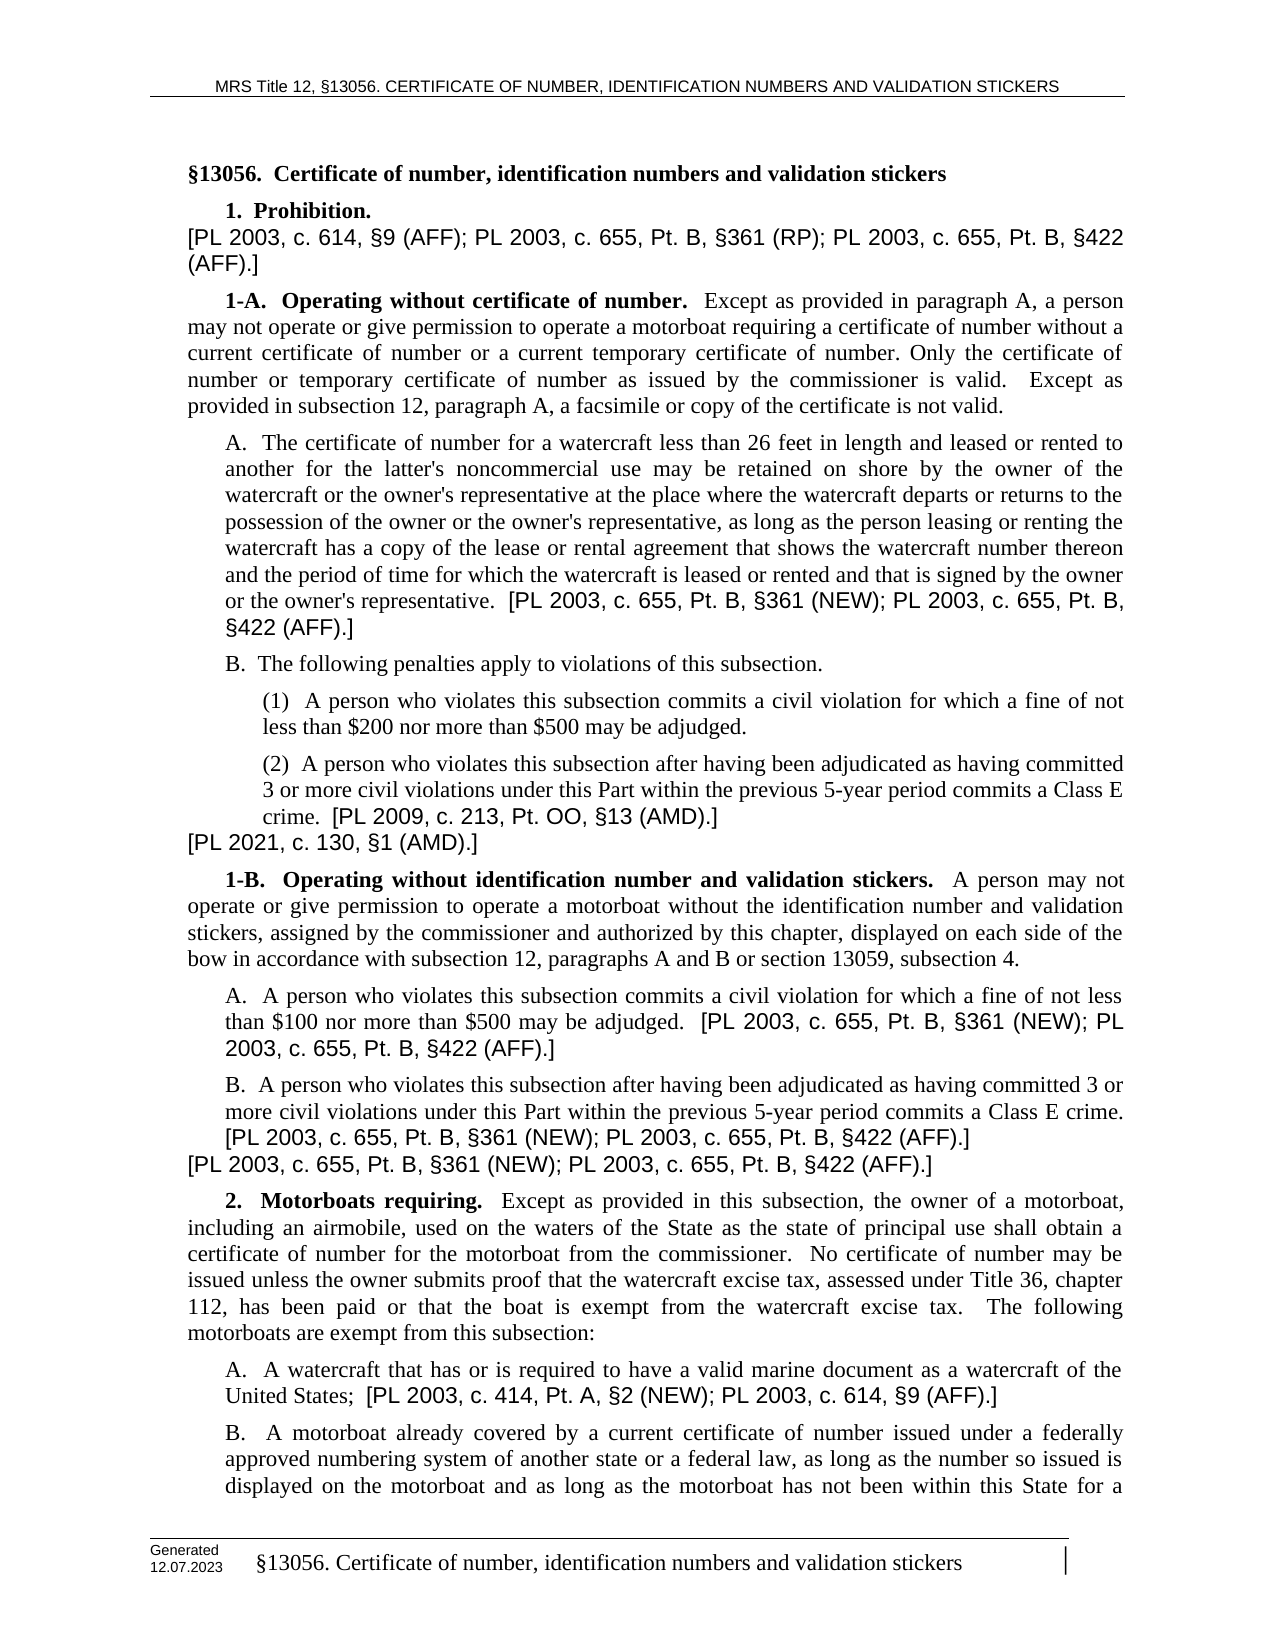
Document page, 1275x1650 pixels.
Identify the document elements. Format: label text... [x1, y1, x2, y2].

text §13056. Certificate of number, identification numbers and validation stickers [187, 160, 1125, 187]
text 2. Motorboats requiring. Except as provided in this subsection, the owner of a motorboat, including an airmobile, used on the waters of the State as the state of principal use shall obtain a certificate of number for the motorboat from the commissioner. No certificate of number may be issued unless the owner submits proof that the watercraft excise tax, assessed under Title 36, chapter 112, has been paid or that the boat is exempt from the watercraft excise tax. The following motorboats are exempt from this subsection: [187, 1187, 1125, 1345]
text A. The certificate of number for a watercraft less than 26 feet in length and leased or rented to another for the latter's noncommercial use may be retained on shore by the owner of the watercraft or the owner's representative at the place where the watercraft departs or returns to the possession of the owner or the owner's representative, as long as the person leasing or renting the watercraft has a copy of the lease or rental agreement that shows the watercraft number thereon and the period of time for which the watercraft is leased or rented and that is signed by the owner or the owner's representative. [PL 2003, c. 655, Pt. B, §361 (NEW); PL 2003, c. 655, Pt. B, §422 (AFF).] [225, 429, 1125, 640]
text 1-B. Operating without identification number and validation stickers. A person may not operate or give permission to operate a motorboat without the identification number and validation stickers, assigned by the commissioner and authorized by this chapter, displayed on each side of the bow in accordance with subsection 12, paragraphs A and B or section 13059, subsection 4. [187, 866, 1125, 971]
text B. A person who violates this subsection after having been adjudicated as having committed 3 or more civil violations under this Part within the previous 5-year period commits a Class E crime. [PL 2003, c. 655, Pt. B, §361 (NEW); PL 2003, c. 655, Pt. B, §422 (AFF).] [225, 1071, 1125, 1151]
text (1) A person who violates this subsection commits a civil violation for which a fine of not less than $200 nor more than $500 may be adjudged. [262, 687, 1125, 740]
text A. A person who violates this subsection commits a civil violation for which a fine of not less than $100 nor more than $500 may be adjudged. [PL 2003, c. 655, Pt. B, §361 (NEW); PL 2003, c. 655, Pt. B, §422 (AFF).] [225, 982, 1125, 1061]
text [PL 2003, c. 614, §9 (AFF); PL 2003, c. 655, Pt. B, §361 (RP); PL 2003, c. 655, Pt. B, §422 (AFF).] [187, 223, 1125, 276]
text [PL 2003, c. 655, Pt. B, §361 (NEW); PL 2003, c. 655, Pt. B, §422 (AFF).] [187, 1151, 1125, 1177]
text 1. Prohibition. [187, 197, 1125, 223]
text A. A watercraft that has or is required to have a valid marine document as a watercraft of the United States; [PL 2003, c. 414, Pt. A, §2 (NEW); PL 2003, c. 614, §9 (AFF).] [225, 1356, 1125, 1409]
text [225, 1419, 1125, 1498]
text B. The following penalties apply to violations of this subsection. [225, 650, 1125, 677]
text (2) A person who violates this subsection after having been adjudicated as having committed 3 or more civil violations under this Part within the previous 5-year period commits a Class E crime. [PL 2009, c. 213, Pt. OO, §13 (AMD).] [262, 750, 1125, 829]
text 1-A. Operating without certificate of number. Except as provided in paragraph A, a person may not operate or give permission to operate a motorboat requiring a certificate of number without a current certificate of number or a current temporary certificate of number. Only the certificate of number or temporary certificate of number as issued by the commissioner is valid. Except as provided in subsection 12, paragraph A, a facsimile or copy of the certificate is not valid. [187, 287, 1125, 418]
text [PL 2021, c. 130, §1 (AMD).] [187, 829, 1125, 856]
